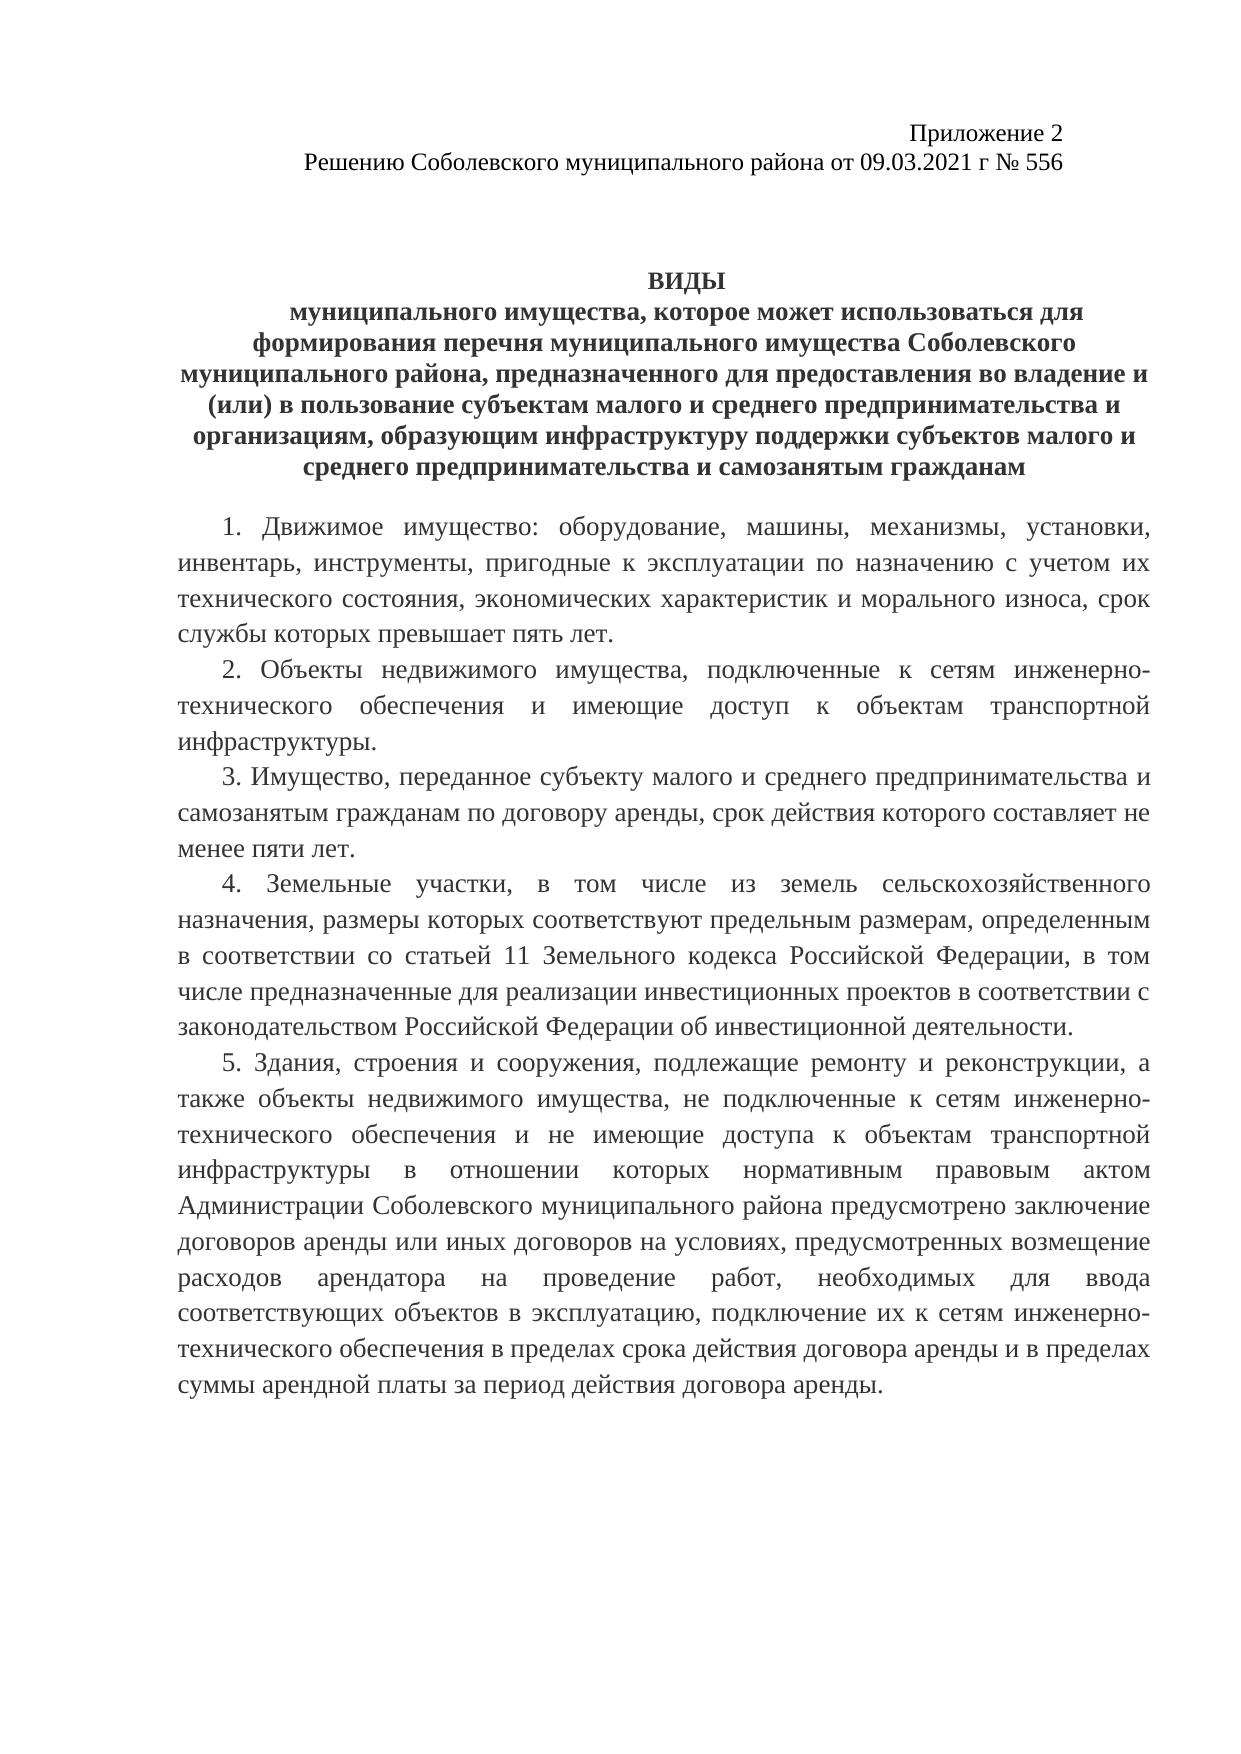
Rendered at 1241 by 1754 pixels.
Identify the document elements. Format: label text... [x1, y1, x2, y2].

text Приложение 2 [89, 118, 1063, 147]
text 3. Имущество, переданное субъекту малого и среднего предпринимательства и самозанятым гражданам по договору аренды, срок действия которого составляет не менее пяти лет. [177, 760, 1152, 863]
text 2. Объекты недвижимого имущества, подключенные к сетям инженерно-технического обеспечения и имеющие доступ к объектам транспортной инфраструктуры. [177, 653, 1152, 756]
text 5. Здания, строения и сооружения, подлежащие ремонту и реконструкции, а также объекты недвижимого имущества, не подключенные к сетям инженерно-технического обеспечения и не имеющие доступа к объектам транспортной инфраструктуры в отношении которых нормативным правовым актом Администрации Соболевского муниципального района предусмотрено заключение договоров аренды или иных договоров на условиях, предусмотренных возмещение расходов арендатора на проведение работ, необходимых для ввода соответствующих объектов в эксплуатацию, подключение их к сетям инженерно-технического обеспечения в пределах срока действия договора аренды и в пределах суммы арендной платы за период действия договора аренды. [177, 1046, 1152, 1399]
text 1. Движимое имущество: оборудование, машины, механизмы, установки, инвентарь, инструменты, пригодные к эксплуатации по назначению с учетом их технического состояния, экономических характеристик и морального износа, срок службы которых превышает пять лет. [177, 510, 1152, 649]
text муниципального имущества, которое может использоваться для формирования перечня муниципального имущества Соболевского муниципального района, предназначенного для предоставления во владение и (или) в пользование субъектам малого и среднего предпринимательства и организациям, образующим инфраструктуру поддержки субъектов малого и среднего предпринимательства и самозанятым гражданам [177, 295, 1152, 482]
text ВИДЫ [177, 266, 1152, 295]
text Решению Соболевского муниципального района от 09.03.2021 г № 556 [89, 147, 1063, 176]
text 4. Земельные участки, в том числе из земель сельскохозяйственного назначения, размеры которых соответствуют предельным размерам, определенным в соответствии со статьей 11 Земельного кодекса Российской Федерации, в том числе предназначенные для реализации инвестиционных проектов в соответствии с законодательством Российской Федерации об инвестиционной деятельности. [177, 868, 1152, 1042]
